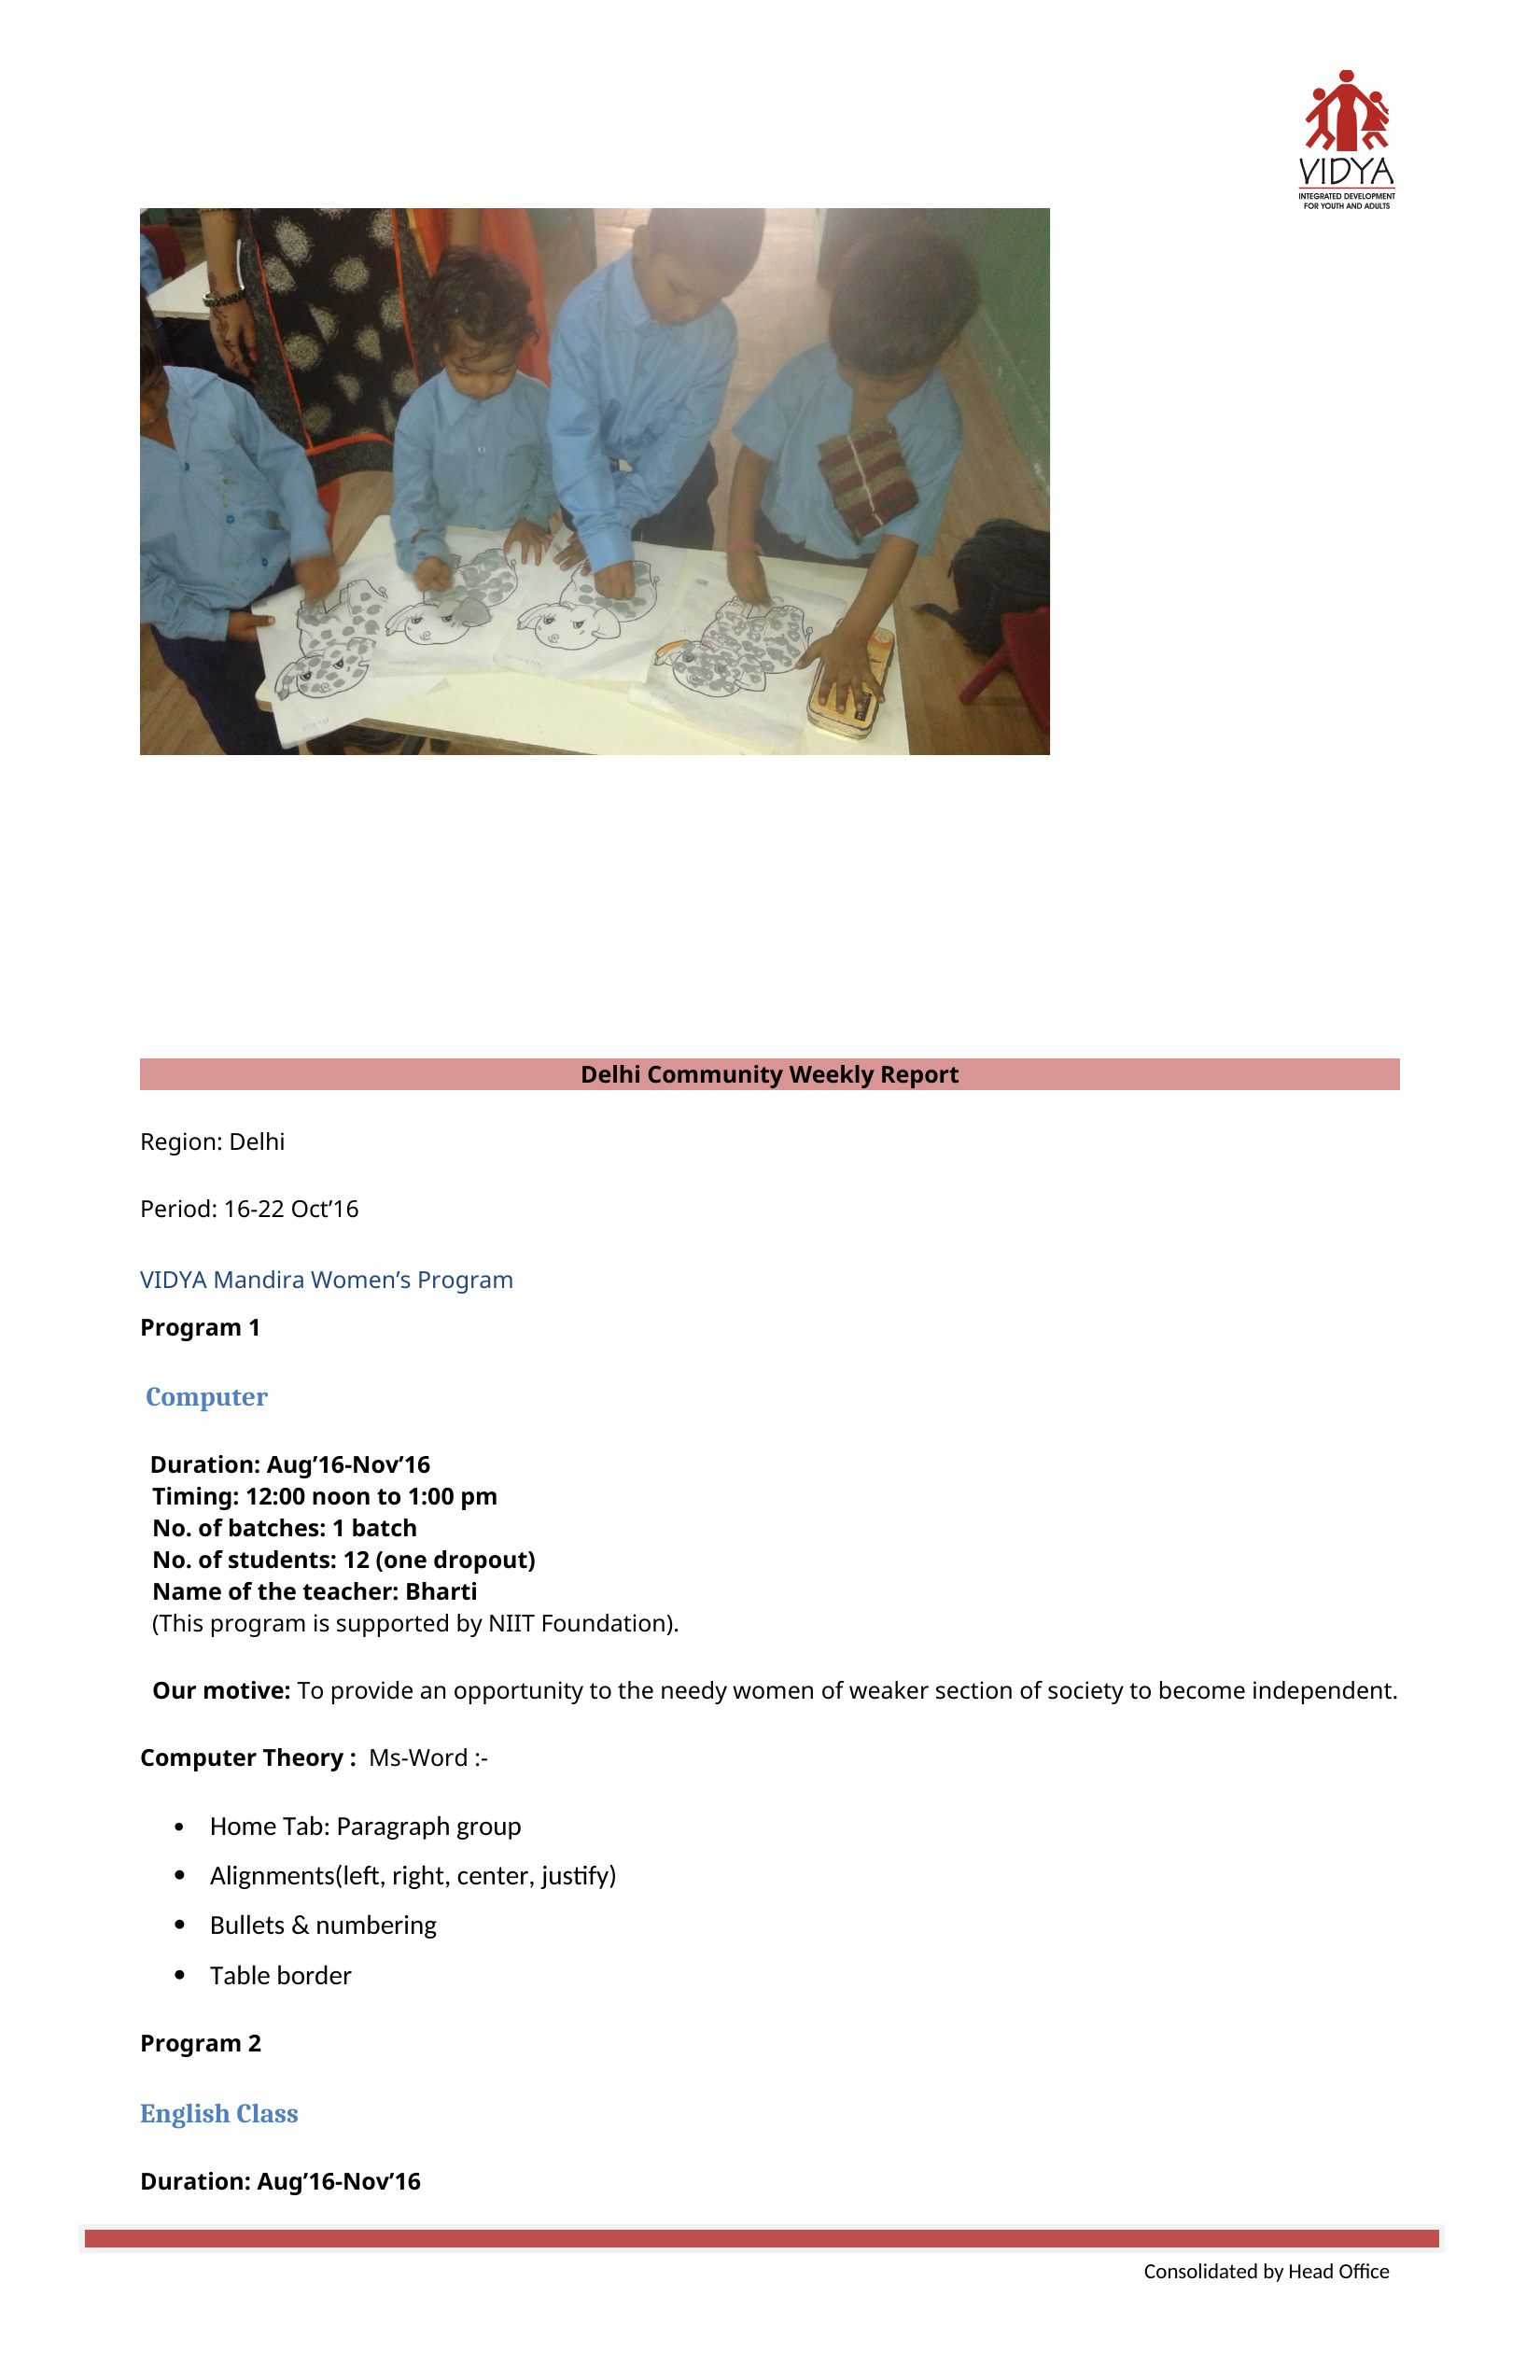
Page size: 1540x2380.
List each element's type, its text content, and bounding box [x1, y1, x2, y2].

list Alignments(left, right, center, justify) [175, 1858, 1400, 1892]
text (This program is supported by NIIT Foundation). [140, 1607, 1400, 1639]
list Table border [175, 1958, 1400, 1991]
picture [140, 208, 1050, 755]
text Computer Theory : Ms-Word :- [140, 1742, 1400, 1773]
text Name of the teacher: Bharti [140, 1575, 1400, 1607]
text Our motive: To provide an opportunity to the needy women of weaker section of society to become independent. [140, 1674, 1400, 1706]
picture [1298, 70, 1395, 209]
list Bullets & numbering [175, 1908, 1400, 1941]
subtitle VIDYA Mandira Women’s Program [140, 1263, 1400, 1295]
list Home Tab: Paragraph group [175, 1809, 1400, 1841]
text Duration: Aug’16-Nov’16 [140, 2164, 1400, 2196]
text Timing: 12:00 noon to 1:00 pm [140, 1480, 1400, 1512]
text Computer [140, 1382, 1400, 1413]
text Duration: Aug’16-Nov’16 [140, 1449, 1400, 1480]
text Period: 16-22 Oct’16 [140, 1192, 1400, 1224]
text Program 1 [140, 1310, 1400, 1342]
text No. of batches: 1 batch [140, 1512, 1400, 1544]
text English Class [140, 2098, 1400, 2130]
text Region: Delhi [140, 1126, 1400, 1156]
text No. of students: 12 (one dropout) [140, 1544, 1400, 1575]
text Program 2 [140, 2027, 1400, 2059]
text Delhi Community Weekly Report [140, 1058, 1400, 1090]
